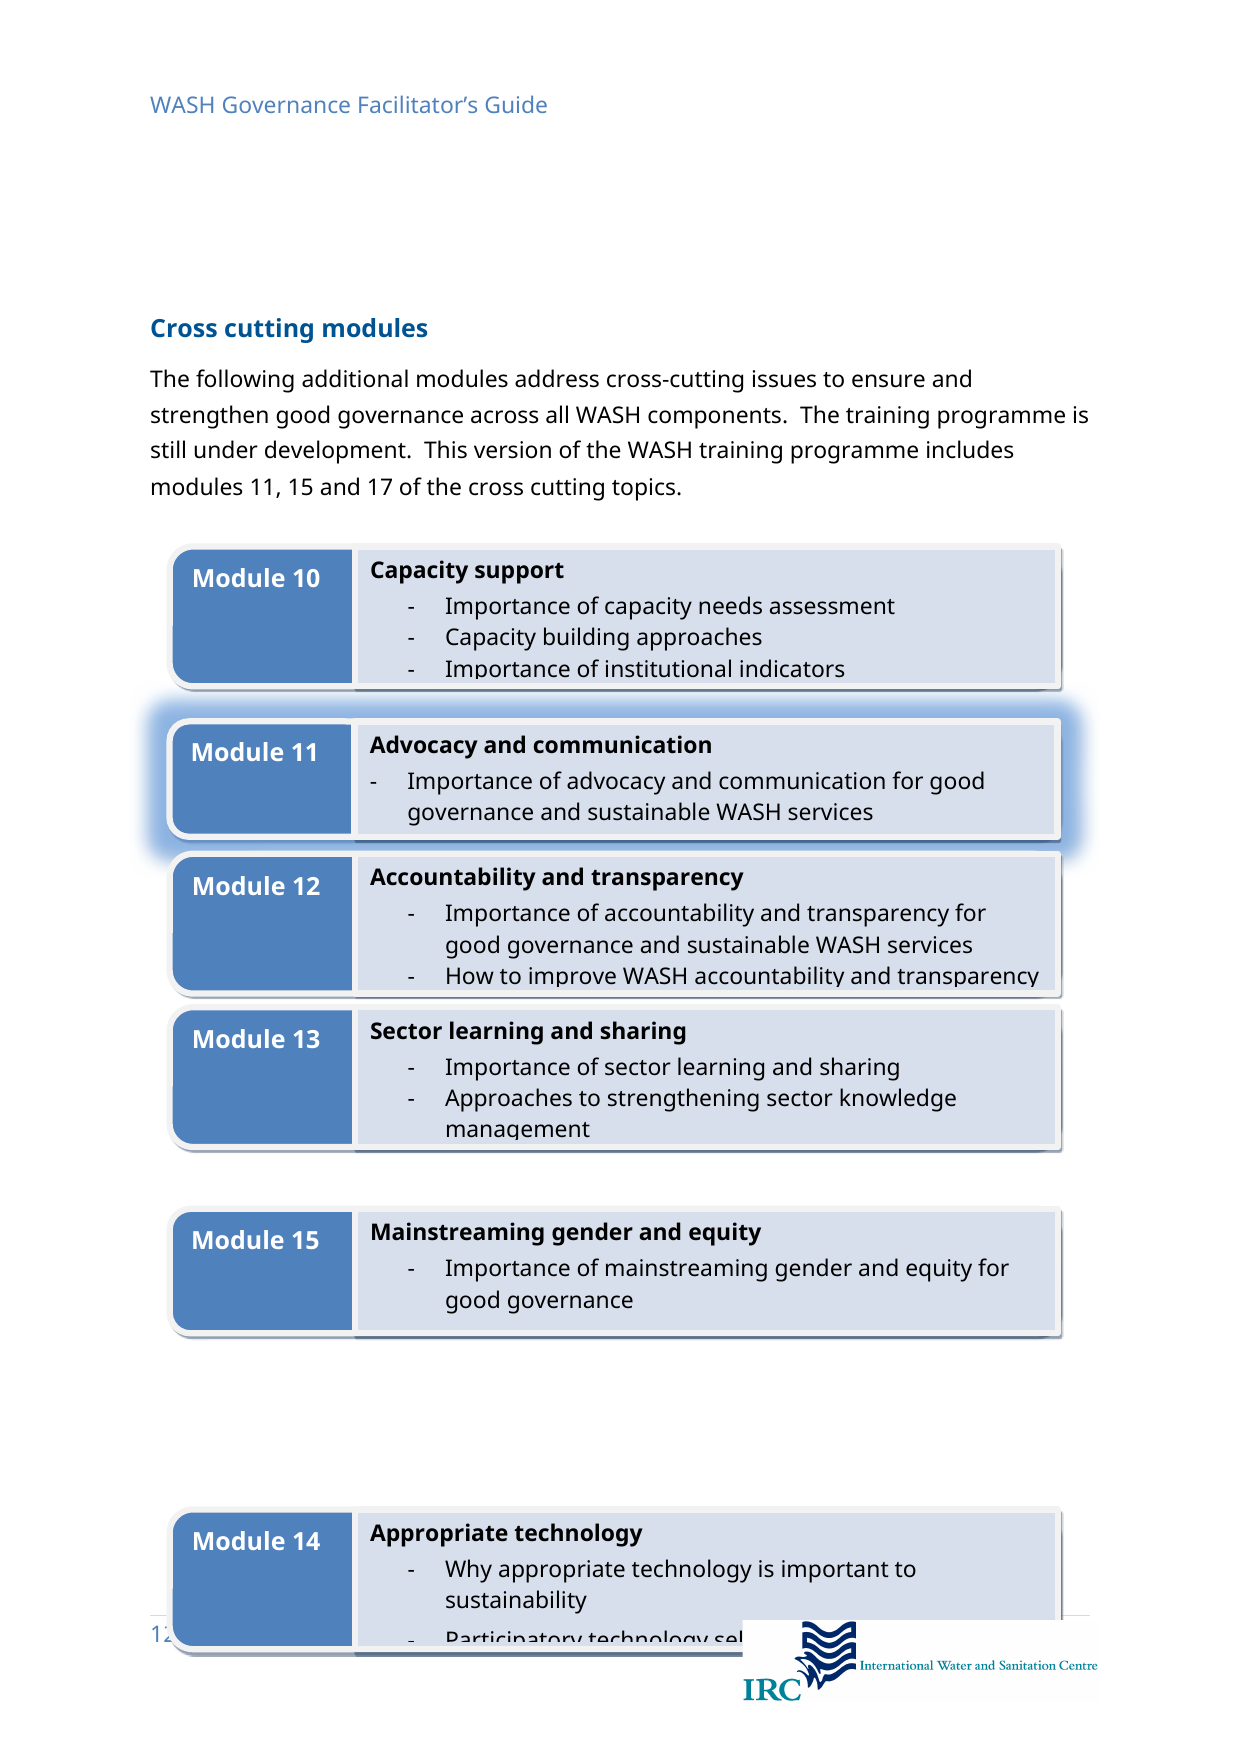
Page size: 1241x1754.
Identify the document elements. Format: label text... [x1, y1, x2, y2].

text The following additional modules address cross-cutting issues to ensure and strengthen good governance across all WASH components. The training programme is still under development. This version of the WASH training programme includes modules 11, 15 and 17 of the cross cutting topics. [150, 363, 1090, 502]
subtitle Cross cutting modules [150, 311, 1090, 345]
picture [742, 1620, 1099, 1702]
